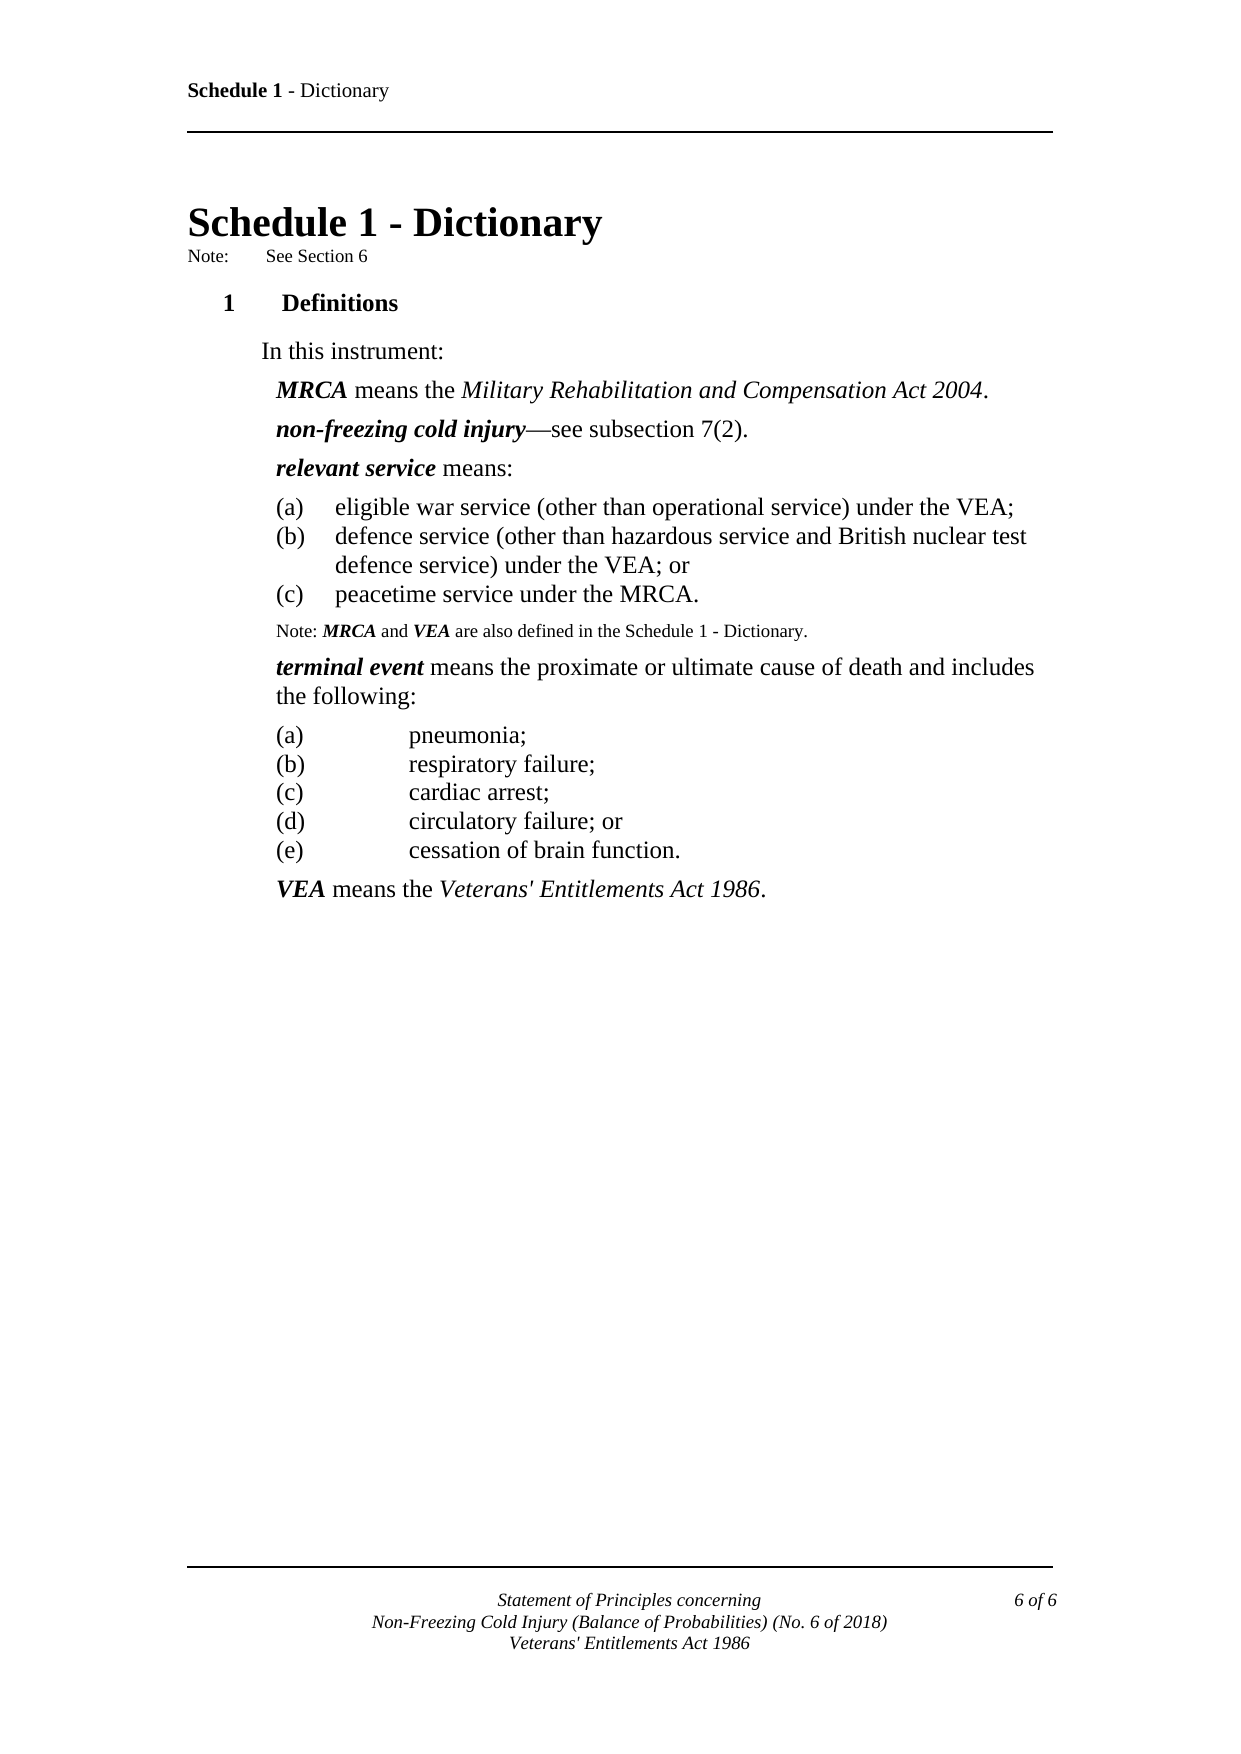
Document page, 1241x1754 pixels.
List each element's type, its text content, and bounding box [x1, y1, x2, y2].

text VEA means the Veterans' Entitlements Act 1986. [187, 874, 1053, 903]
text relevant service means: [187, 453, 1053, 482]
text In this instrument: [187, 336, 1053, 364]
text respiratory failure; [276, 749, 1053, 777]
text pneumonia; [276, 720, 1053, 749]
text cardiac arrest; [276, 777, 1053, 806]
text circulatory failure; or [276, 806, 1053, 835]
text eligible war service (other than operational service) under the VEA; [276, 492, 1053, 521]
text Note: See Section 6 [187, 245, 1053, 267]
text defence service (other than hazardous service and British nuclear test defence service) under the VEA; or [276, 521, 1053, 579]
text cessation of brain function. [276, 835, 1053, 864]
text MRCA means the Military Rehabilitation and Compensation Act 2004. [187, 375, 1053, 404]
text Note: MRCA and VEA are also defined in the Schedule 1 - Dictionary. [276, 620, 1053, 642]
text Definitions [223, 288, 1053, 317]
text peacetime service under the MRCA. [276, 579, 1053, 607]
text Schedule 1 - Dictionary [187, 197, 1053, 245]
text terminal event means the proximate or ultimate cause of death and includes the following: [187, 652, 1053, 709]
text non-freezing cold injury—see subsection 7(2). [187, 414, 1053, 443]
